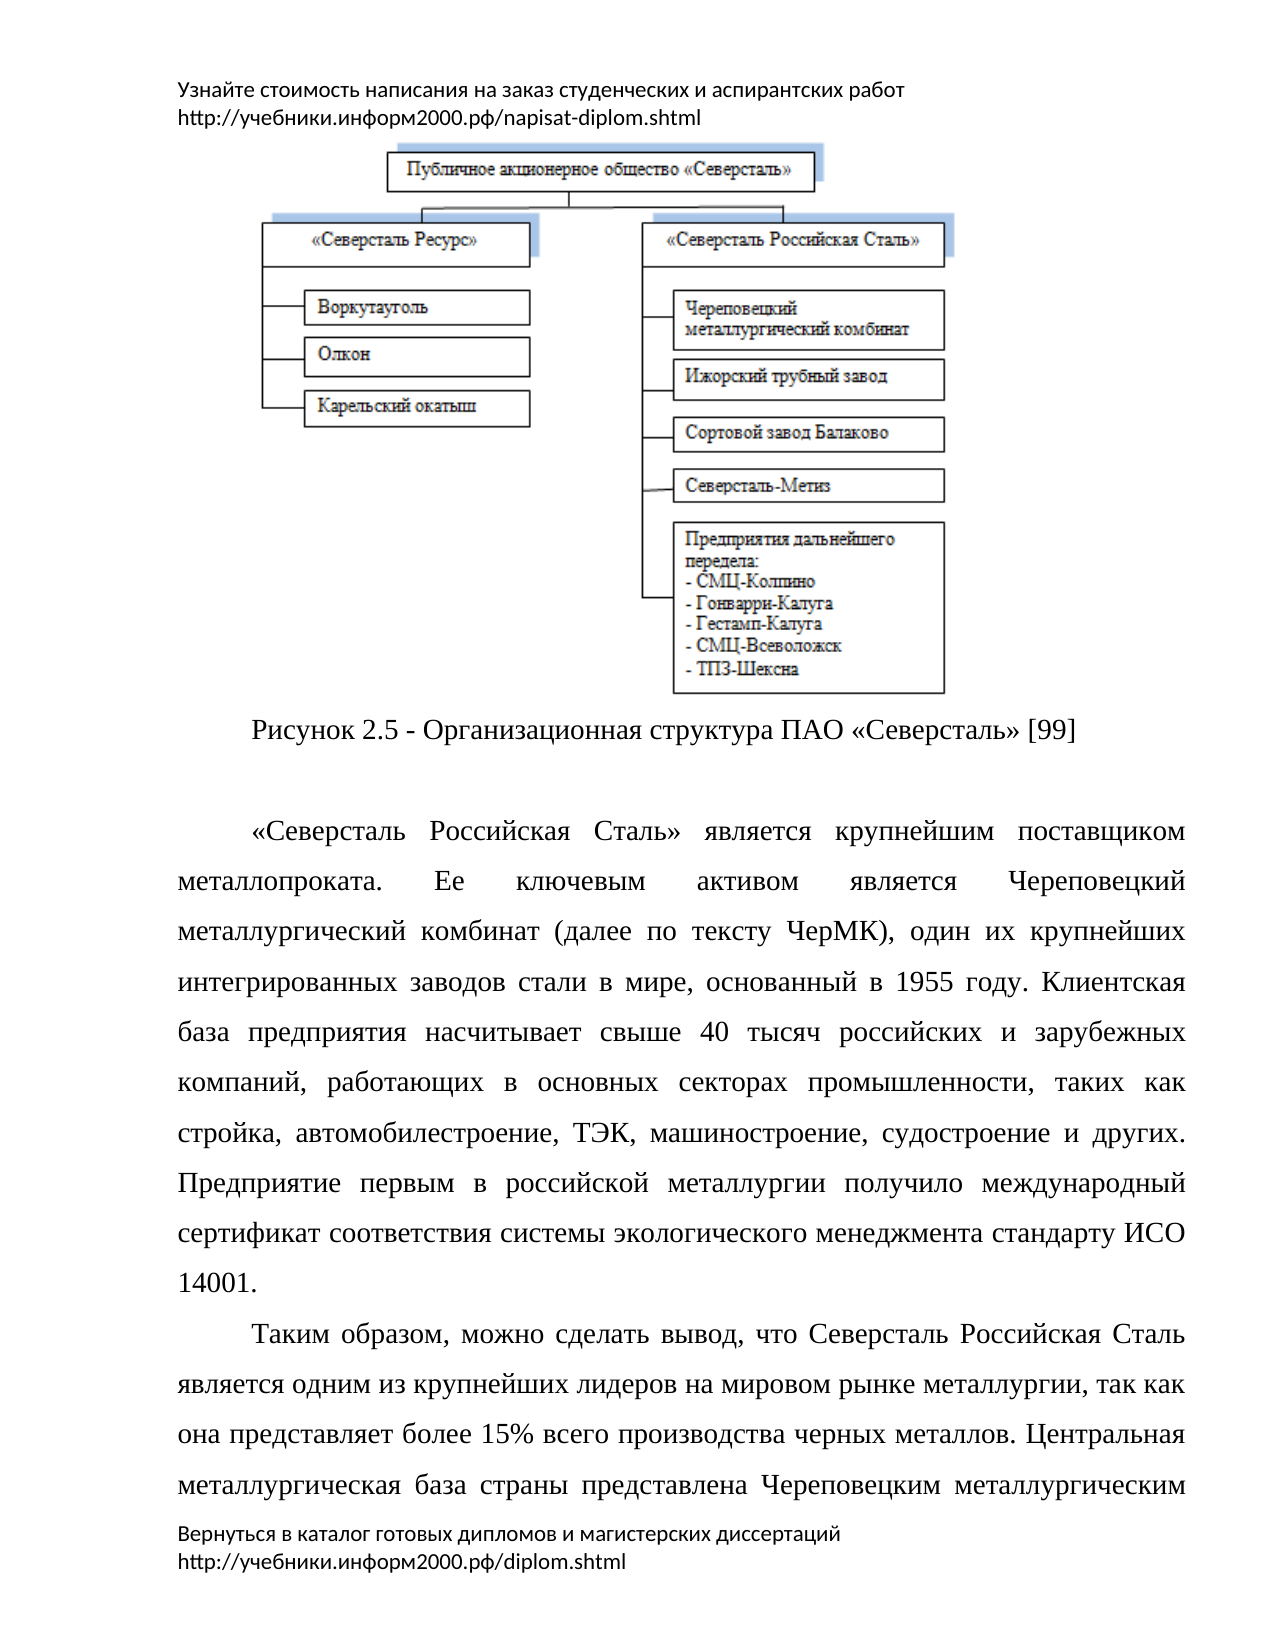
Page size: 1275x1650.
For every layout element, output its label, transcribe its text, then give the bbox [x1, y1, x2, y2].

text Рисунок 2.5 - Организационная структура ПАО «Северсталь» [99] [177, 712, 1186, 746]
picture [251, 131, 975, 699]
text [177, 1316, 1186, 1500]
text «Северсталь Российская Сталь» является крупнейшим поставщиком металлопроката. Ее ключевым активом является Череповецкий металлургический комбинат (далее по тексту ЧерМК), один их крупнейших интегрированных заводов стали в мире, основанный в 1955 году. Клиентская база предприятия насчитывает свыше 40 тысяч российских и зарубежных компаний, работающих в основных секторах промышленности, таких как стройка, автомобилестроение, ТЭК, машиностроение, судостроение и других. Предприятие первым в российской металлургии получило международный сертификат соответствия системы экологического менеджмента стандарту ИСО 14001. [177, 813, 1186, 1299]
